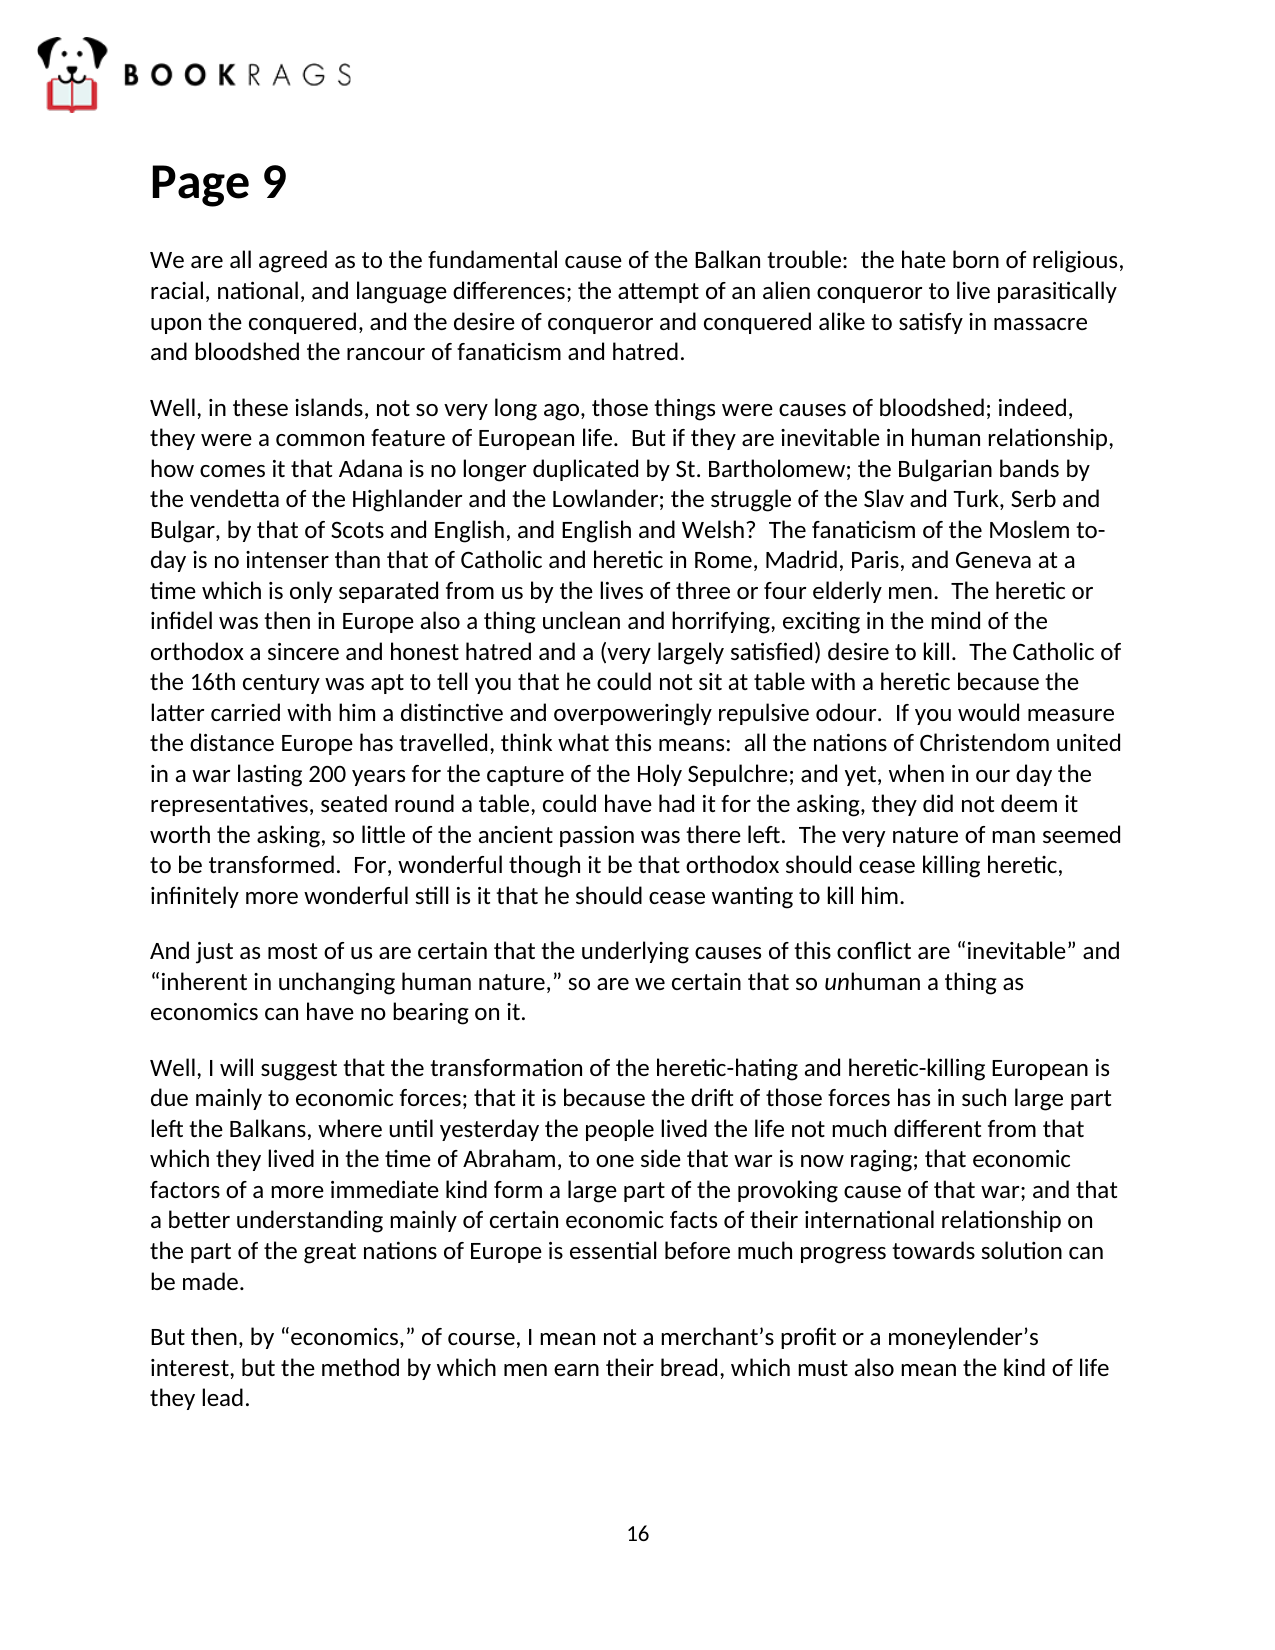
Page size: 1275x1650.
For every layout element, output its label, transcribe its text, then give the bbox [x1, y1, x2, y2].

text And just as most of us are certain that the underlying causes of this conflict are “inevitable” and “inherent in unchanging human nature,” so are we certain that so unhuman a thing as economics can have no bearing on it. [150, 936, 1125, 1027]
picture [37, 37, 351, 113]
text Page 9 [150, 150, 1125, 211]
text But then, by “economics,” of course, I mean not a merchant’s profit or a moneylender’s interest, but the method by which men earn their bread, which must also mean the kind of life they lead. [150, 1321, 1125, 1413]
text We are all agreed as to the fundamental cause of the Balkan trouble: the hate born of religious, racial, national, and language differences; the attempt of an alien conqueror to live parasitically upon the conquered, and the desire of conqueror and conquered alike to satisfy in massacre and bloodshed the rancour of fanaticism and hatred. [150, 244, 1125, 367]
text Well, in these islands, not so very long ago, those things were causes of bloodshed; indeed, they were a common feature of European life. But if they are inevitable in human relationship, how comes it that Adana is no longer duplicated by St. Bartholomew; the Bulgarian bands by the vendetta of the Highlander and the Lowlander; the struggle of the Slav and Turk, Serb and Bulgar, by that of Scots and English, and English and Welsh? The fanaticism of the Moslem to-day is no intenser than that of Catholic and heretic in Rome, Madrid, Paris, and Geneva at a time which is only separated from us by the lives of three or four elderly men. The heretic or infidel was then in Europe also a thing unclean and horrifying, exciting in the mind of the orthodox a sincere and honest hatred and a (very largely satisfied) desire to kill. The Catholic of the 16th century was apt to tell you that he could not sit at table with a heretic because the latter carried with him a distinctive and overpoweringly repulsive odour. If you would measure the distance Europe has travelled, think what this means: all the nations of Christendom united in a war lasting 200 years for the capture of the Holy Sepulchre; and yet, when in our day the representatives, seated round a table, could have had it for the asking, they did not deem it worth the asking, so little of the ancient passion was there left. The very nature of man seemed to be transformed. For, wonderful though it be that orthodox should cease killing heretic, infinitely more wonderful still is it that he should cease wanting to kill him. [150, 392, 1125, 911]
text Well, I will suggest that the transformation of the heretic-hating and heretic-killing European is due mainly to economic forces; that it is because the drift of those forces has in such large part left the Balkans, where until yesterday the people lived the life not much different from that which they lived in the time of Abraham, to one side that war is now raging; that economic factors of a more immediate kind form a large part of the provoking cause of that war; and that a better understanding mainly of certain economic facts of their international relationship on the part of the great nations of Europe is essential before much progress towards solution can be made. [150, 1052, 1125, 1296]
